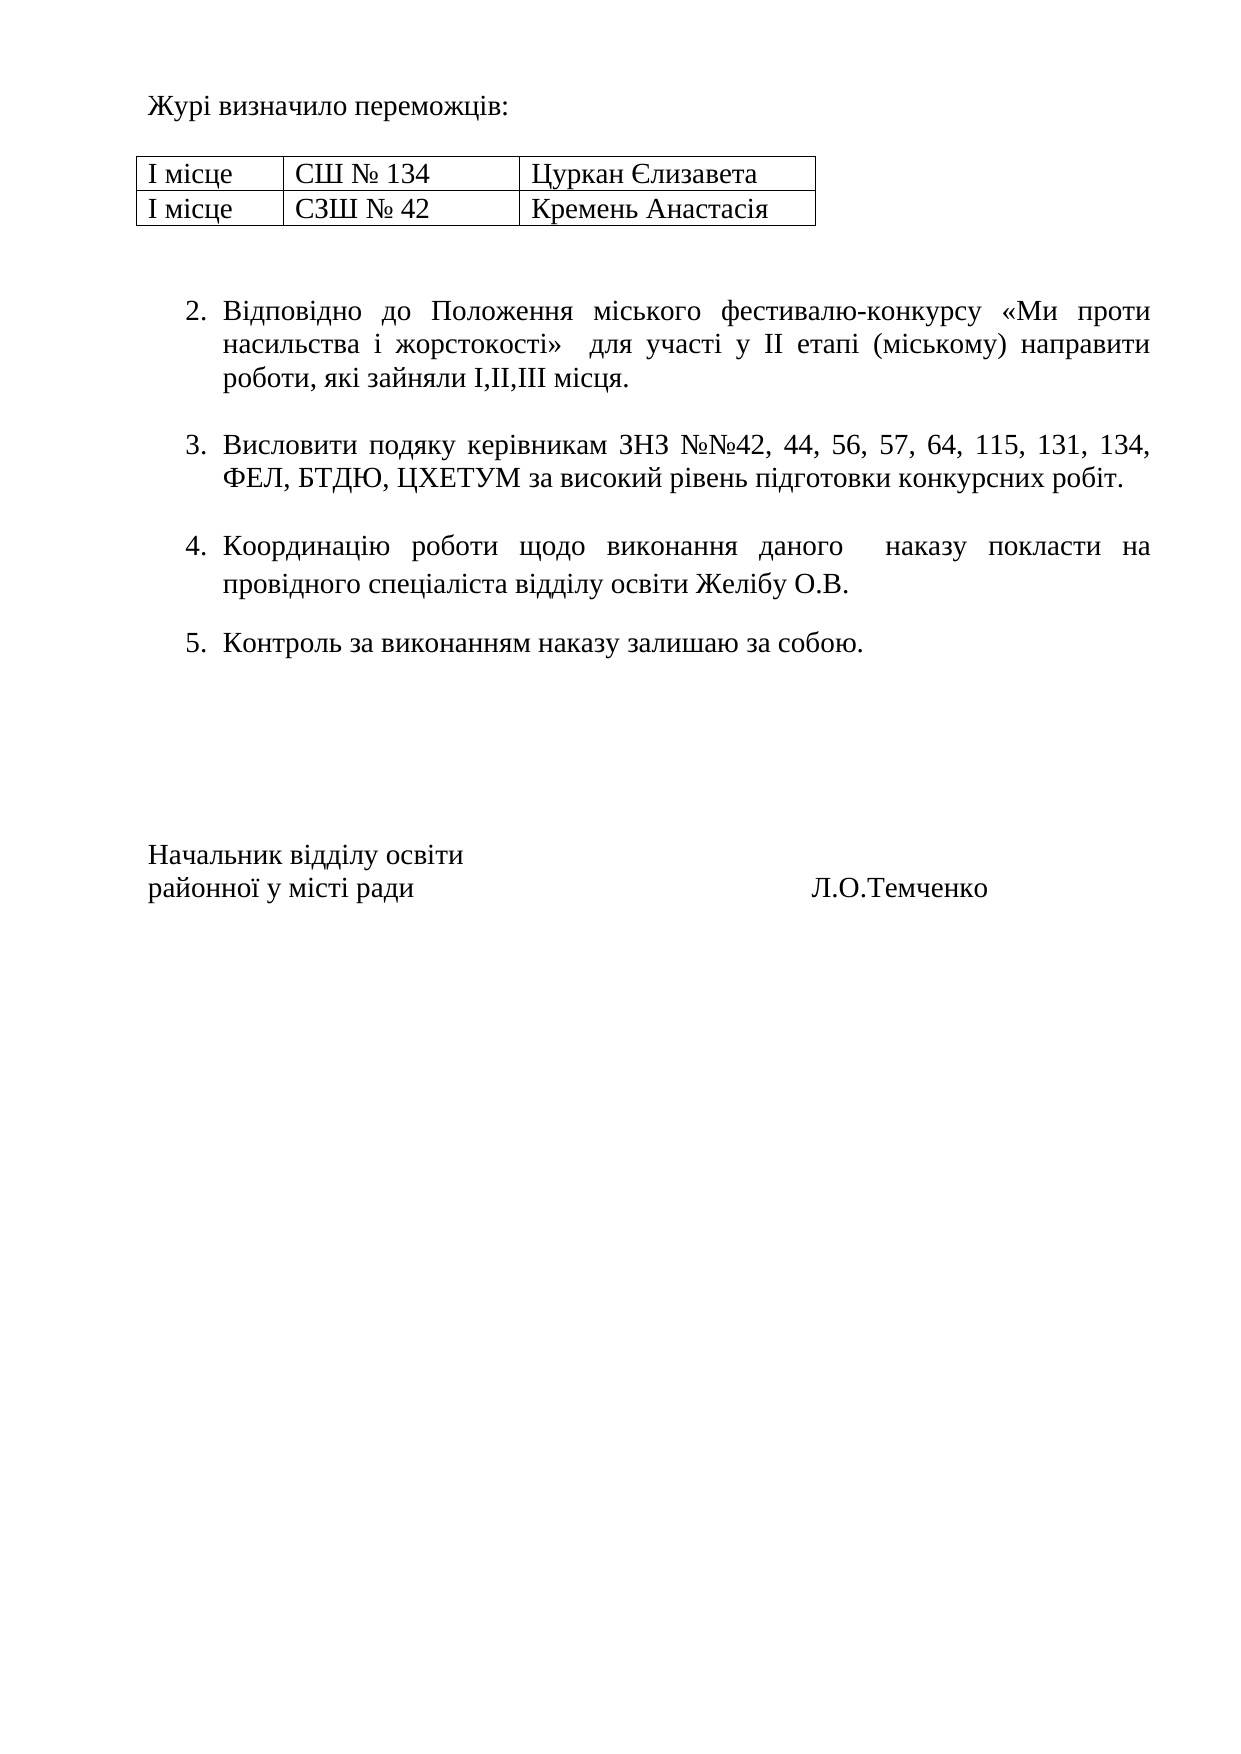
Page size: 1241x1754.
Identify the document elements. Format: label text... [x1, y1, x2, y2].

table_header І місце [137, 157, 283, 190]
list Контроль за виконанням наказу залишаю за собою. [185, 626, 1152, 659]
list Координацію роботи щодо виконання даного наказу покласти на провідного спеціаліста відділу освіти Желібу О.В. [185, 528, 1152, 600]
table_header СШ № 134 [284, 157, 519, 190]
table_cell І місце [137, 191, 283, 225]
text Журі визначило переможців: [148, 88, 1152, 122]
table_header Цуркан Єлизавета [520, 157, 815, 190]
list Відповідно до Положення міського фестивалю-конкурсу «Ми проти насильства і жорстокості» для участі у ІІ етапі (міському) направити роботи, які зайняли I,II,III місця. [185, 293, 1152, 393]
table_cell СЗШ № 42 [284, 191, 519, 225]
text Начальник відділу освіти [148, 837, 1152, 870]
list Висловити подяку керівникам ЗНЗ №№42, 44, 56, 57, 64, 115, 131, 134, ФЕЛ, БТДЮ, ЦХЕТУМ за високий рівень підготовки конкурсних робіт. [185, 427, 1152, 494]
table_cell Кремень Анастасія [520, 191, 815, 225]
text районної у місті ради Л.О.Темченко [148, 870, 1152, 904]
